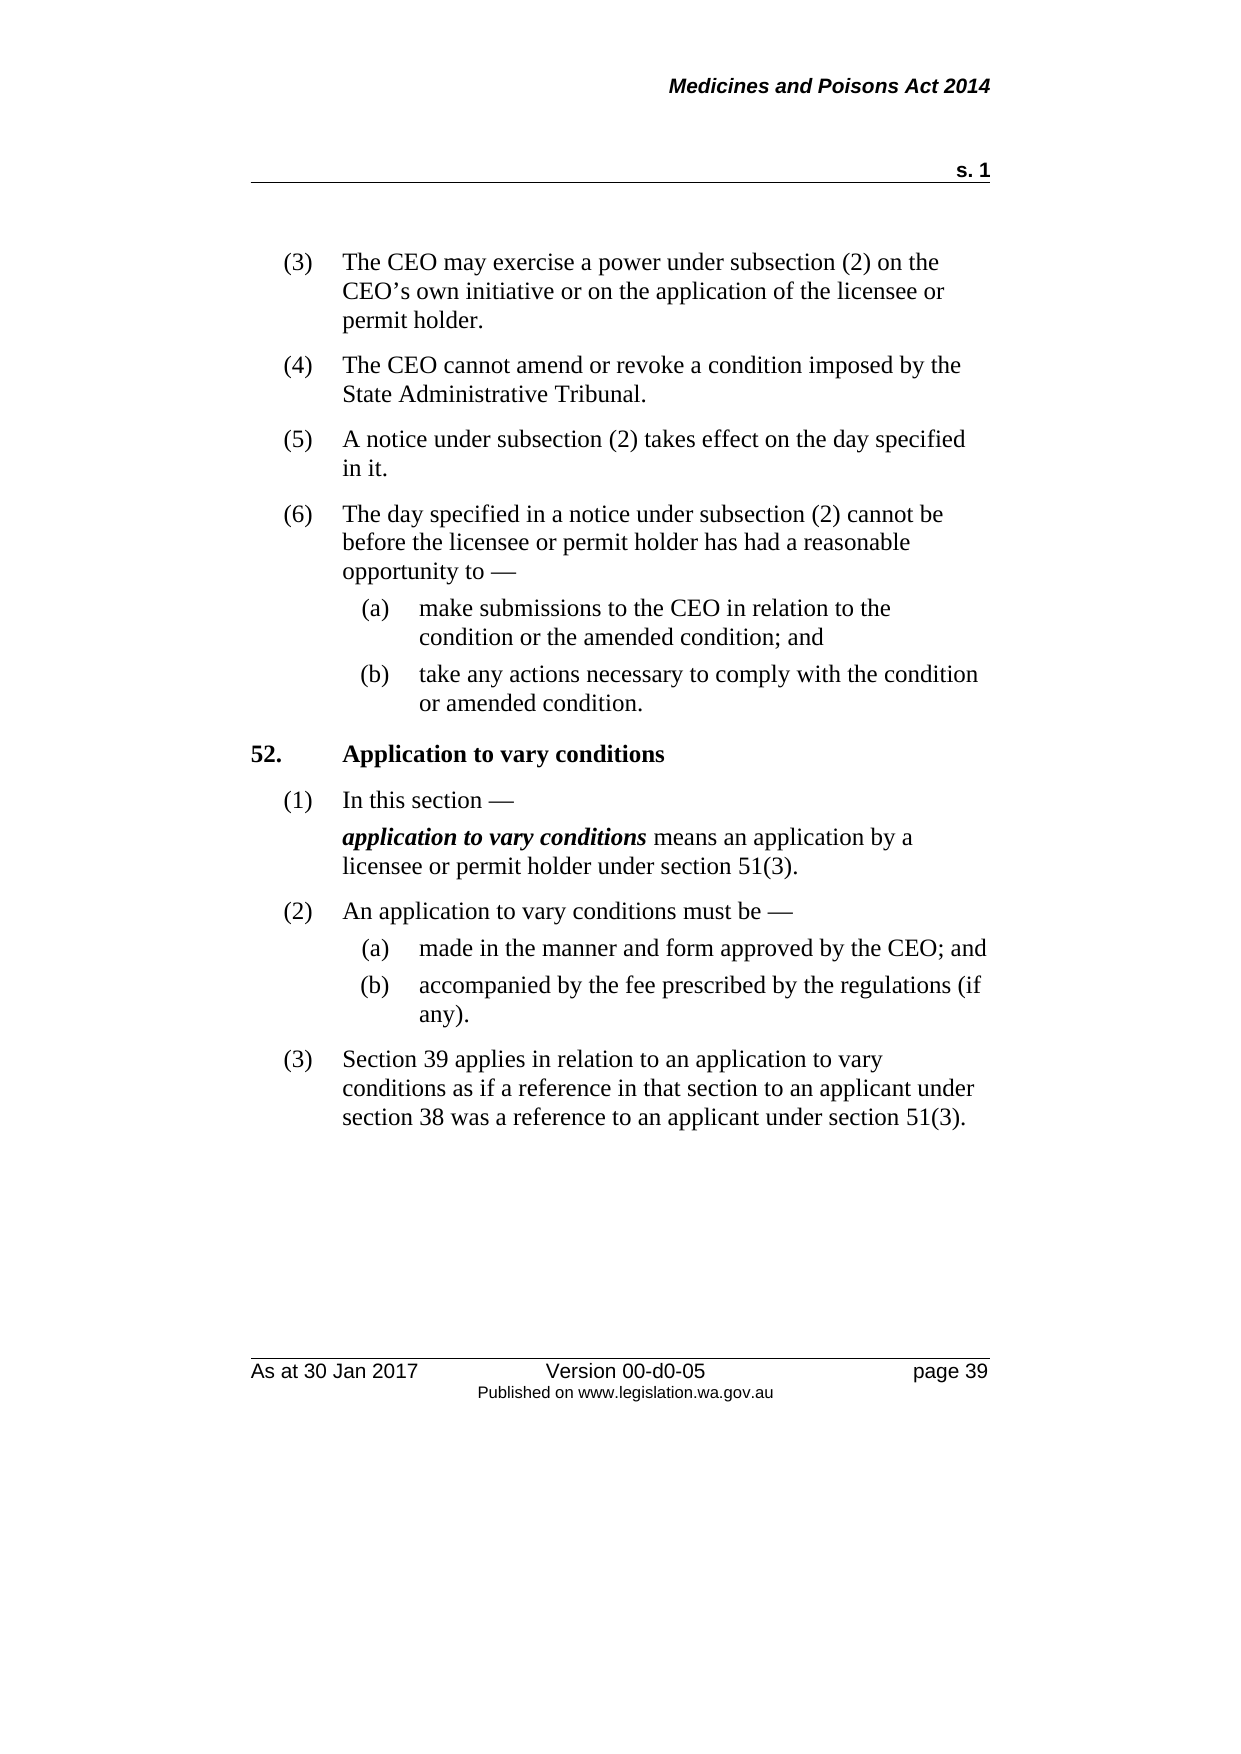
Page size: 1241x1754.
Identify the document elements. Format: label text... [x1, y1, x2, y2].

text (a) made in the manner and form approved by the CEO; and [251, 933, 990, 962]
text (4) The CEO cannot amend or revoke a condition imposed by the State Administrative Tribunal. [251, 350, 990, 408]
text (3) The CEO may exercise a power under subsection (2) on the CEO’s own initiative or on the application of the licensee or permit holder. [251, 247, 990, 334]
text (2) An application to vary conditions must be — [251, 896, 990, 925]
text application to vary conditions means an application by a licensee or permit holder under section 51(3). [251, 822, 990, 879]
text (b) accompanied by the fee prescribed by the regulations (if any). [251, 970, 990, 1028]
text (6) The day specified in a notice under subsection (2) cannot be before the licensee or permit holder has had a reasonable opportunity to — [251, 499, 990, 585]
subtitle 52. Application to vary conditions [251, 739, 990, 768]
text (1) In this section — [251, 785, 990, 814]
text (3) Section 39 applies in relation to an application to vary conditions as if a reference in that section to an applicant under section 38 was a reference to an applicant under section 51(3). [251, 1044, 990, 1131]
text (a) make submissions to the CEO in relation to the condition or the amended condition; and [251, 593, 990, 651]
text (5) A notice under subsection (2) takes effect on the day specified in it. [251, 424, 990, 482]
text (b) take any actions necessary to comply with the condition or amended condition. [251, 659, 990, 717]
